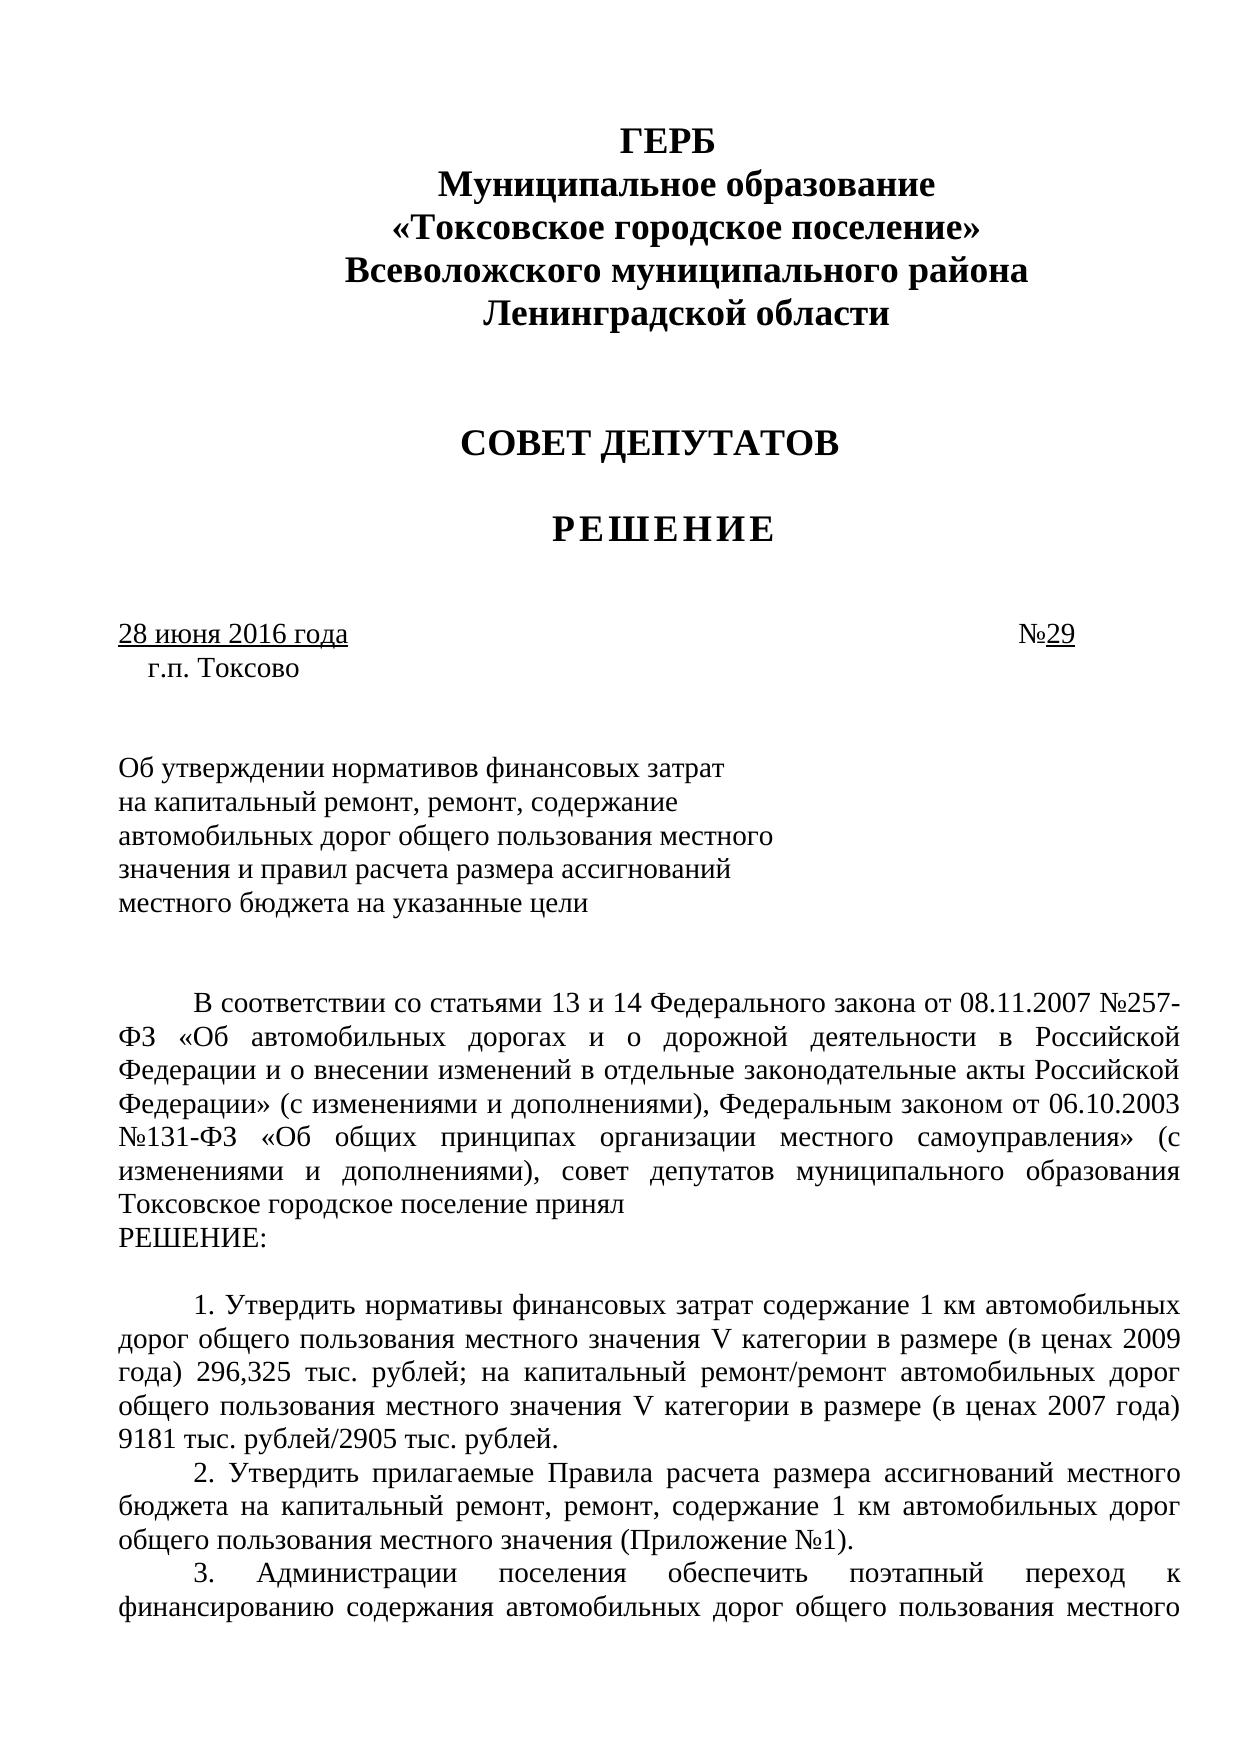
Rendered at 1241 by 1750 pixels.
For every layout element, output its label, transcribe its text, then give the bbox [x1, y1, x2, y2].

subtitle на капитальный ремонт, ремонт, содержание [118, 784, 1181, 818]
text 2. Утвердить прилагаемые Правила расчета размера ассигнований местного бюджета на капитальный ремонт, ремонт, содержание 1 км автомобильных дорог общего пользования местного значения (Приложение №1). [118, 1455, 1181, 1556]
text СОВЕТ ДЕПУТАТОВ [118, 420, 1181, 463]
text ГЕРБ [81, 118, 1181, 161]
text РЕШЕНИЕ [118, 506, 1181, 549]
text 1. Утвердить нормативы финансовых затрат содержание 1 км автомобильных дорог общего пользования местного значения V категории в размере (в ценах 2009 года) 296,325 тыс. рублей; на капитальный ремонт/ремонт автомобильных дорог общего пользования местного значения V категории в размере (в ценах 2007 года) 9181 тыс. рублей/2905 тыс. рублей. [118, 1287, 1181, 1455]
text Всеволожского муниципального района [118, 247, 1181, 291]
text г.п. Токсово [118, 650, 1181, 683]
subtitle местного бюджета на указанные цели [118, 885, 1181, 918]
subtitle значения и правил расчета размера ассигнований [118, 851, 1181, 885]
subtitle Об утверждении нормативов финансовых затрат [118, 751, 1181, 784]
text РЕШЕНИЕ: [118, 1220, 1181, 1254]
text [118, 1556, 1181, 1623]
text В соответствии со статьями 13 и 14 Федерального закона от 08.11.2007 №257-ФЗ «Об автомобильных дорогах и о дорожной деятельности в Российской Федерации и о внесении изменений в отдельные законодательные акты Российской Федерации» (с изменениями и дополнениями), Федеральным законом от 06.10.2003 №131-ФЗ «Об общих принципах организации местного самоуправления» (с изменениями и дополнениями), совет депутатов муниципального образования Токсовское городское поселение принял [118, 985, 1181, 1220]
subtitle автомобильных дорог общего пользования местного [118, 818, 1181, 851]
text Муниципальное образование [118, 161, 1181, 204]
text Ленинградской области [118, 291, 1181, 334]
text «Токсовское городское поселение» [118, 204, 1181, 247]
text 28 июня 2016 года №29 [118, 616, 1181, 650]
